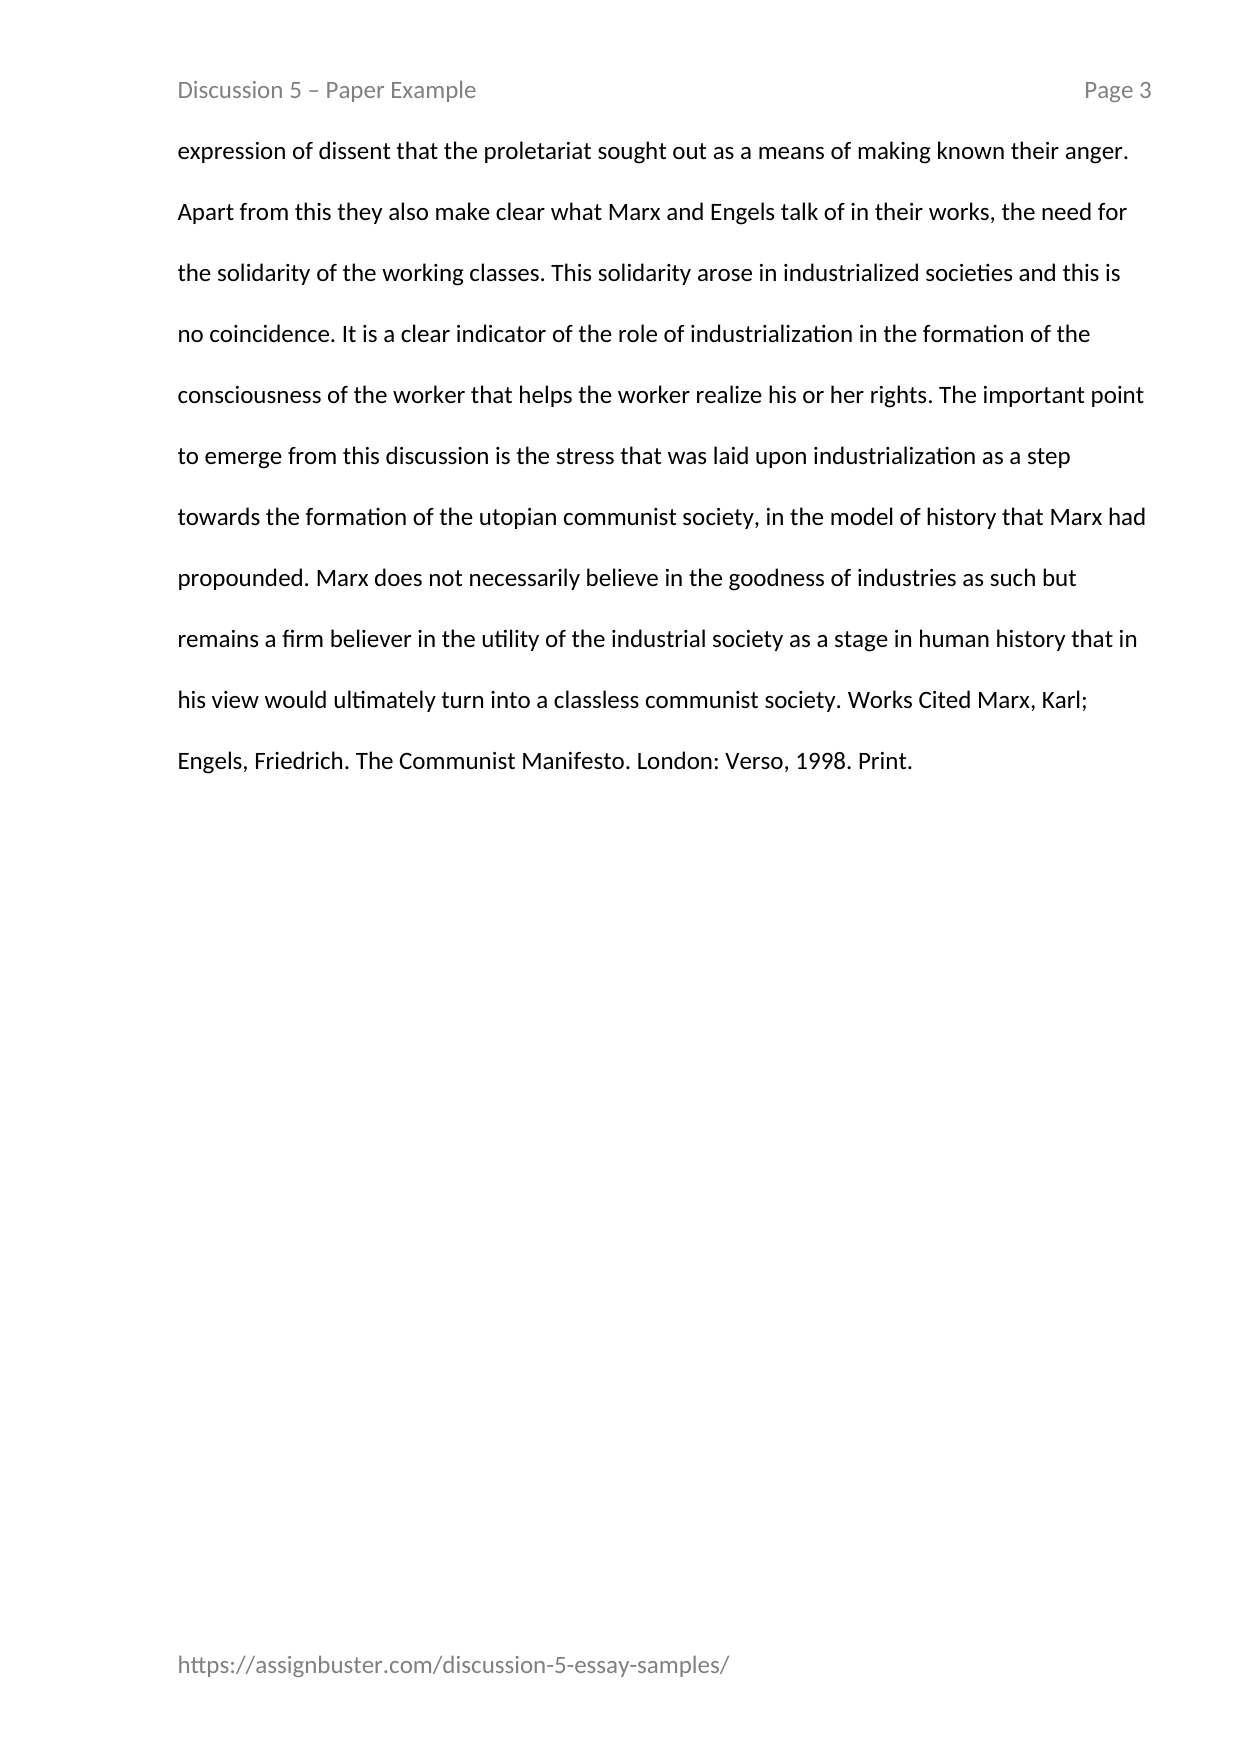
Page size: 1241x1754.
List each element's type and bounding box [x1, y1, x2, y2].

text [177, 135, 1152, 776]
